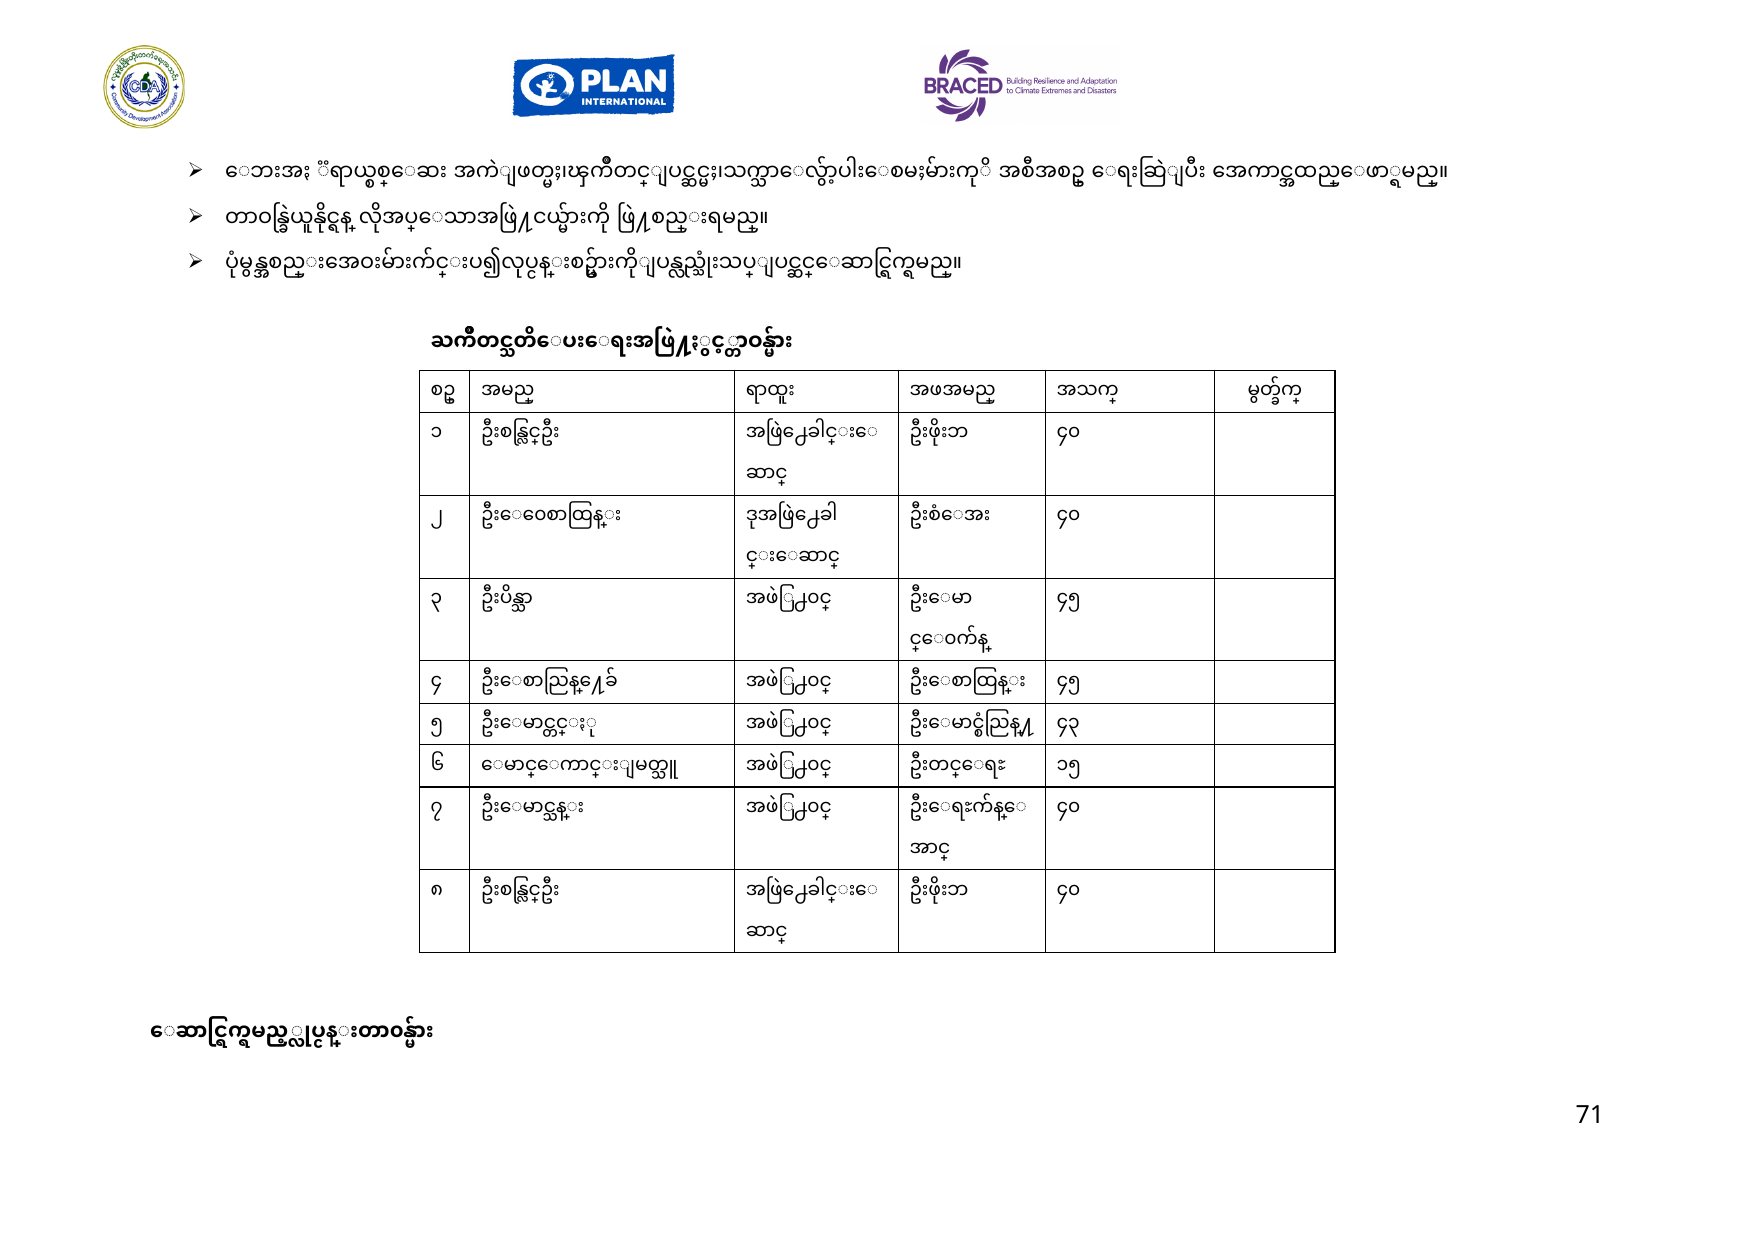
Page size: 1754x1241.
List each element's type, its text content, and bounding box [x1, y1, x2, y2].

list တာဝန္ခြဲယူနိုင္ရန္ လိုအပ္ေသာအဖြဲ႔ငယ္မ်ားကို ဖြဲ႔စည္းရမည္။ [187, 196, 1604, 241]
table_cell [1215, 496, 1334, 577]
table_cell အဖြဲ႕ေခါင္းေဆာင္ [735, 870, 898, 952]
table_cell ၄၀ [1046, 413, 1214, 494]
table_cell ရာထူး [735, 371, 898, 412]
table_cell အဖဲြ႕၀င္ [735, 661, 898, 702]
table_cell ဦးတင္ေရႊ [899, 745, 1045, 786]
table_cell အဖြဲ႕ေခါင္းေဆာင္ [735, 413, 898, 494]
table_cell ဦးစန္လြင္ဦး [470, 870, 734, 952]
table_cell ဦးစံေအး [899, 496, 1045, 577]
table_cell [1215, 745, 1334, 786]
table_cell ဒုအဖြဲ႕ေခါင္းေဆာင္ [735, 496, 898, 577]
table_cell ၄၃ [1046, 704, 1214, 744]
picture [920, 45, 1122, 125]
table_cell ၂ [420, 496, 469, 577]
table_cell အဖအမည္ [899, 371, 1045, 412]
table_cell ၄၅ [1046, 579, 1214, 660]
list ေဘးအႏ ၱရာယ္စစ္ေဆး အကဲျဖတ္မႈ၊ၾကိဳတင္ျပင္ဆင္မႈ၊သက္သာေလ်ွာ့ပါးေစမႈမ်ားကုိ အစီအစဥ္ ေရးဆြဲျပီး အေကာင္အထည္ေဖာ္ရမည္။ [187, 150, 1604, 196]
table_cell အဖဲြ႕၀င္ [735, 788, 898, 869]
table_cell [1215, 788, 1334, 869]
table_cell ေမာင္ေကာင္းျမတ္သူ [470, 745, 734, 786]
table_cell [1215, 704, 1334, 744]
picture [509, 52, 678, 120]
table_cell ဦးဖိုးဘ [899, 413, 1045, 494]
table_cell ၃ [420, 579, 469, 660]
table_cell အမည္ [470, 371, 734, 412]
table_cell ၈ [420, 870, 469, 952]
table_cell ၄၀ [1046, 870, 1214, 952]
table_cell ဦးေမာင္စံညြန္႔ [899, 704, 1045, 744]
table_cell ဦးေမာင္တင္ႏု [470, 704, 734, 744]
table_cell အသက္ [1046, 371, 1214, 412]
table_cell ဦးဖိုးဘ [899, 870, 1045, 952]
table_cell ၁ [420, 413, 469, 494]
table_cell ဦးစန္လြင္ဦး [470, 413, 734, 494]
table_header ႀကိဳတင္သတိေပးေရးအဖြဲ႔ႏွင့္တာဝန္မ်ား [419, 315, 1335, 370]
table_cell ဦးေမာင္ေ၀က်န္ [899, 579, 1045, 660]
table_cell ၅ [420, 704, 469, 744]
text ေဆာင္ရြက္ရမည့္လုပ္ငန္းတာ၀န္မ်ား [150, 1010, 1604, 1056]
table_cell [1215, 579, 1334, 660]
table_cell ဦးပိန္သာ [470, 579, 734, 660]
table_cell အဖဲြ႕၀င္ [735, 745, 898, 786]
table_cell ဦးေရႊက်န္ေအာင္ [899, 788, 1045, 869]
table_cell ဦးေမာင္သန္း [470, 788, 734, 869]
table_cell ၄၀ [1046, 788, 1214, 869]
table_cell [1215, 870, 1334, 952]
table_cell ဦးေစာညြန္႔ေခ် [470, 661, 734, 702]
table_cell ဦးေ၀ေစာထြန္း [470, 496, 734, 577]
table_cell [1215, 413, 1334, 494]
picture [103, 45, 185, 129]
table_cell ၄၀ [1046, 496, 1214, 577]
table_cell ဦးေစာထြန္း [899, 661, 1045, 702]
table_cell ၆ [420, 745, 469, 786]
table_cell ၄၅ [1046, 661, 1214, 702]
table_cell ၇ [420, 788, 469, 869]
table_cell ၄ [420, 661, 469, 702]
table_cell အဖဲြ႕၀င္ [735, 579, 898, 660]
list ပုံမွန္အစည္းအေဝးမ်ားက်င္းပ၍လုပ္ငန္းစဥ္မ်ားကိုျပန္လည္သုံးသပ္ျပင္ဆင္ေဆာင္ရြက္ရမည္။ [187, 241, 1604, 287]
table_cell မွတ္ခ်က္ [1215, 371, 1334, 412]
table_cell စဥ္ [420, 371, 469, 412]
table_cell ၁၅ [1046, 745, 1214, 786]
table_cell အဖဲြ႕၀င္ [735, 704, 898, 744]
table_cell [1215, 661, 1334, 702]
